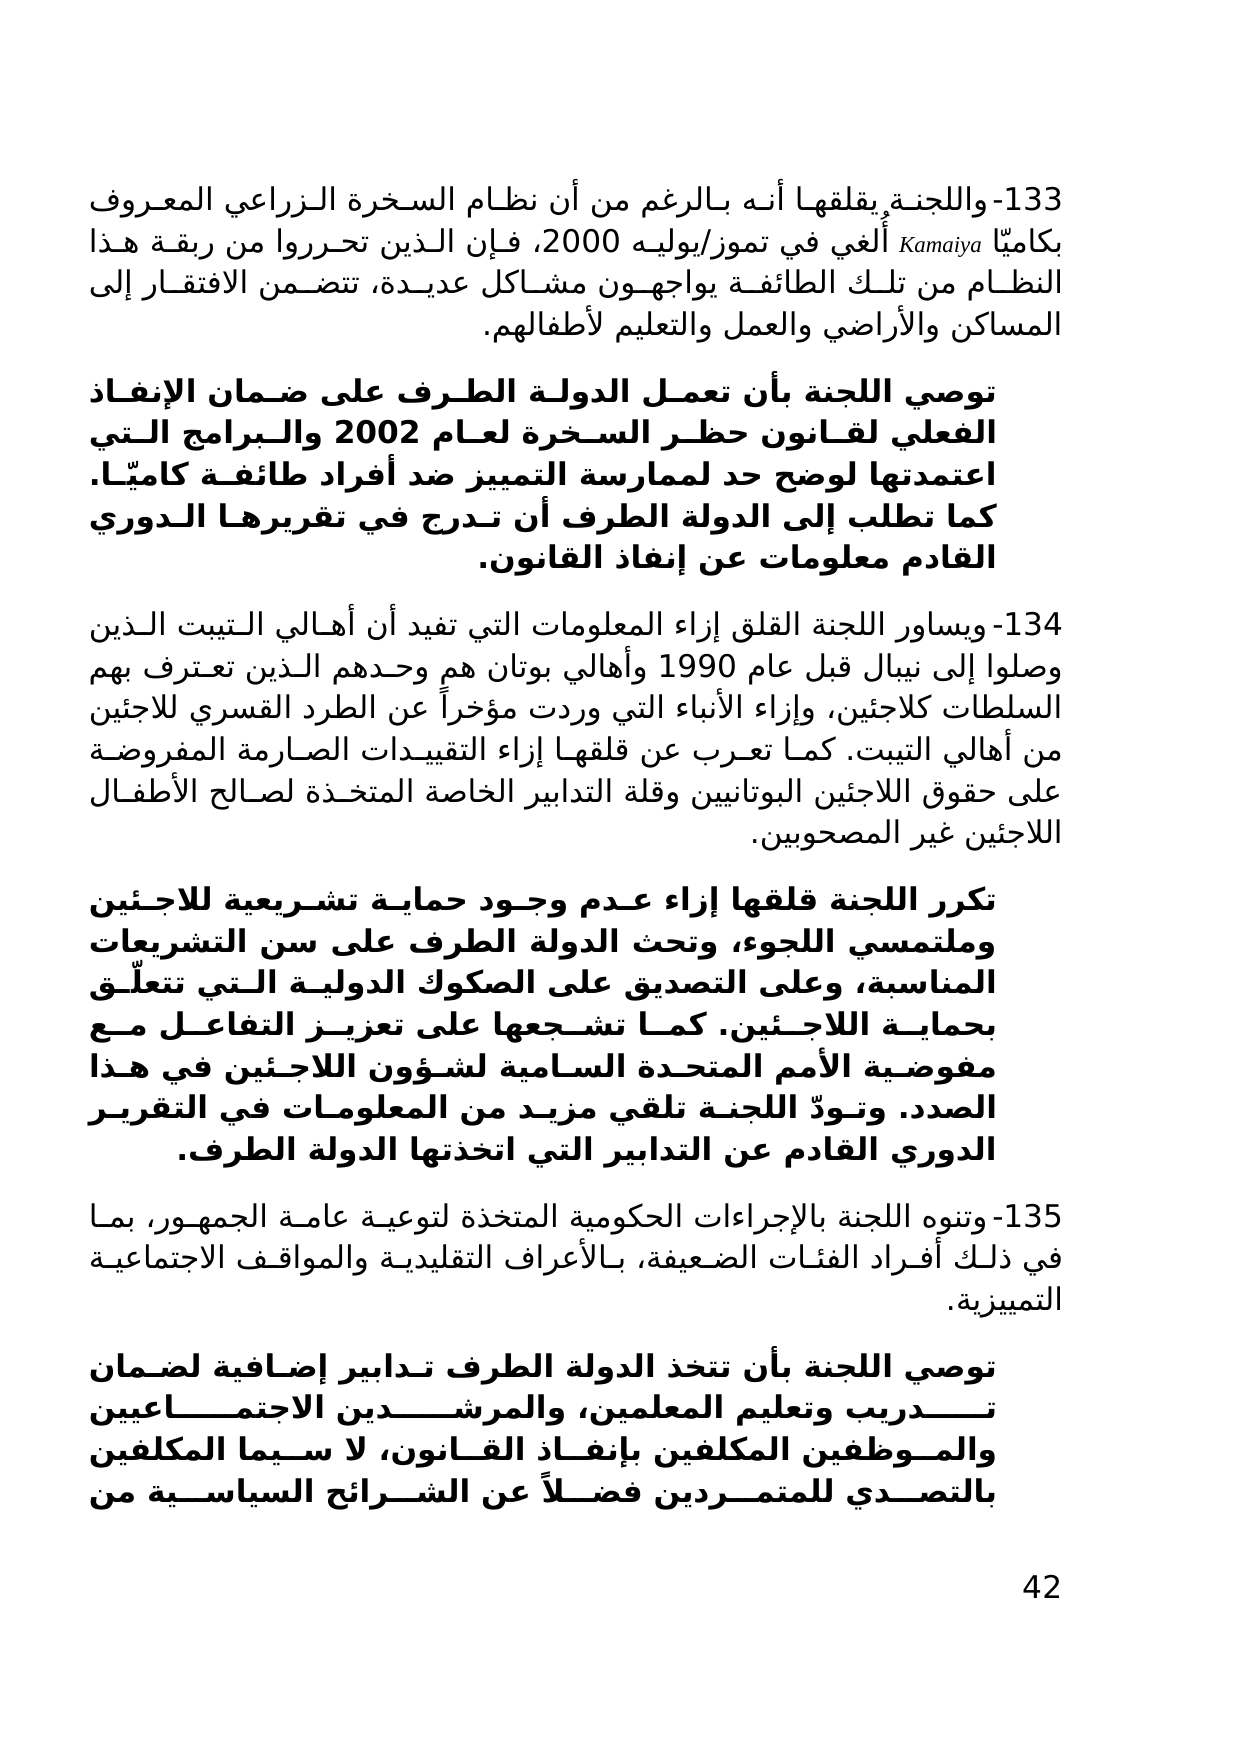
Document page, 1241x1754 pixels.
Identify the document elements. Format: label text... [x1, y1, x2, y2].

text 135- وتنوه اللجنة بالإجراءات الحكومية المتخذة لتوعية عامة الجمهور، بما في ذلك أفراد الفئات الضعيفة، بالأعراف التقليدية والمواقف الاجتماعية التمييزية. [89, 1194, 1063, 1319]
text توصي اللجنة بأن تعمل الدولة الطرف على ضمان الإنفاذ الفعلي لقانون حظر السخرة لعام 2002 والبرامج التي اعتمدتها لوضح حد لممارسة التمييز ضد أفراد طائفة كاميّا. كما تطلب إلى الدولة الطرف أن تدرج في تقريرها الدوري القادم معلومات عن إنفاذ القانون. [89, 369, 997, 577]
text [89, 1344, 997, 1511]
text تكرر اللجنة قلقها إزاء عدم وجود حماية تشريعية للاجئين وملتمسي اللجوء، وتحث الدولة الطرف على سن التشريعات المناسبة، وعلى التصديق على الصكوك الدولية التي تتعلّق بحماية اللاجئين. كما تشجعها على تعزيز التفاعل مع مفوضية الأمم المتحدة السامية لشؤون اللاجئين في هذا الصدد. وتودّ اللجنة تلقي مزيد من المعلومات في التقرير الدوري القادم عن التدابير التي اتخذتها الدولة الطرف. [89, 877, 997, 1169]
text 134- ويساور اللجنة القلق إزاء المعلومات التي تفيد أن أهالي التيبت الذين وصلوا إلى نيبال قبل عام 1990 وأهالي بوتان هم وحدهم الذين تعترف بهم السلطات كلاجئين، وإزاء الأنباء التي وردت مؤخراً عن الطرد القسري للاجئين من أهالي التيبت. كما تعرب عن قلقها إزاء التقييدات الصارمة المفروضة على حقوق اللاجئين البوتانيين وقلة التدابير الخاصة المتخذة لصالح الأطفال اللاجئين غير المصحوبين. [89, 602, 1063, 852]
text 133- واللجنة يقلقها أنه بالرغم من أن نظام السخرة الزراعي المعروف بكاميّا Kamaiya أُلغي في تموز/يوليه 2000، فإن الذين تحرروا من ربقة هذا النظام من تلك الطائفة يواجهون مشاكل عديدة، تتضمن الافتقار إلى المساكن والأراضي والعمل والتعليم لأطفالهم. [89, 177, 1063, 344]
